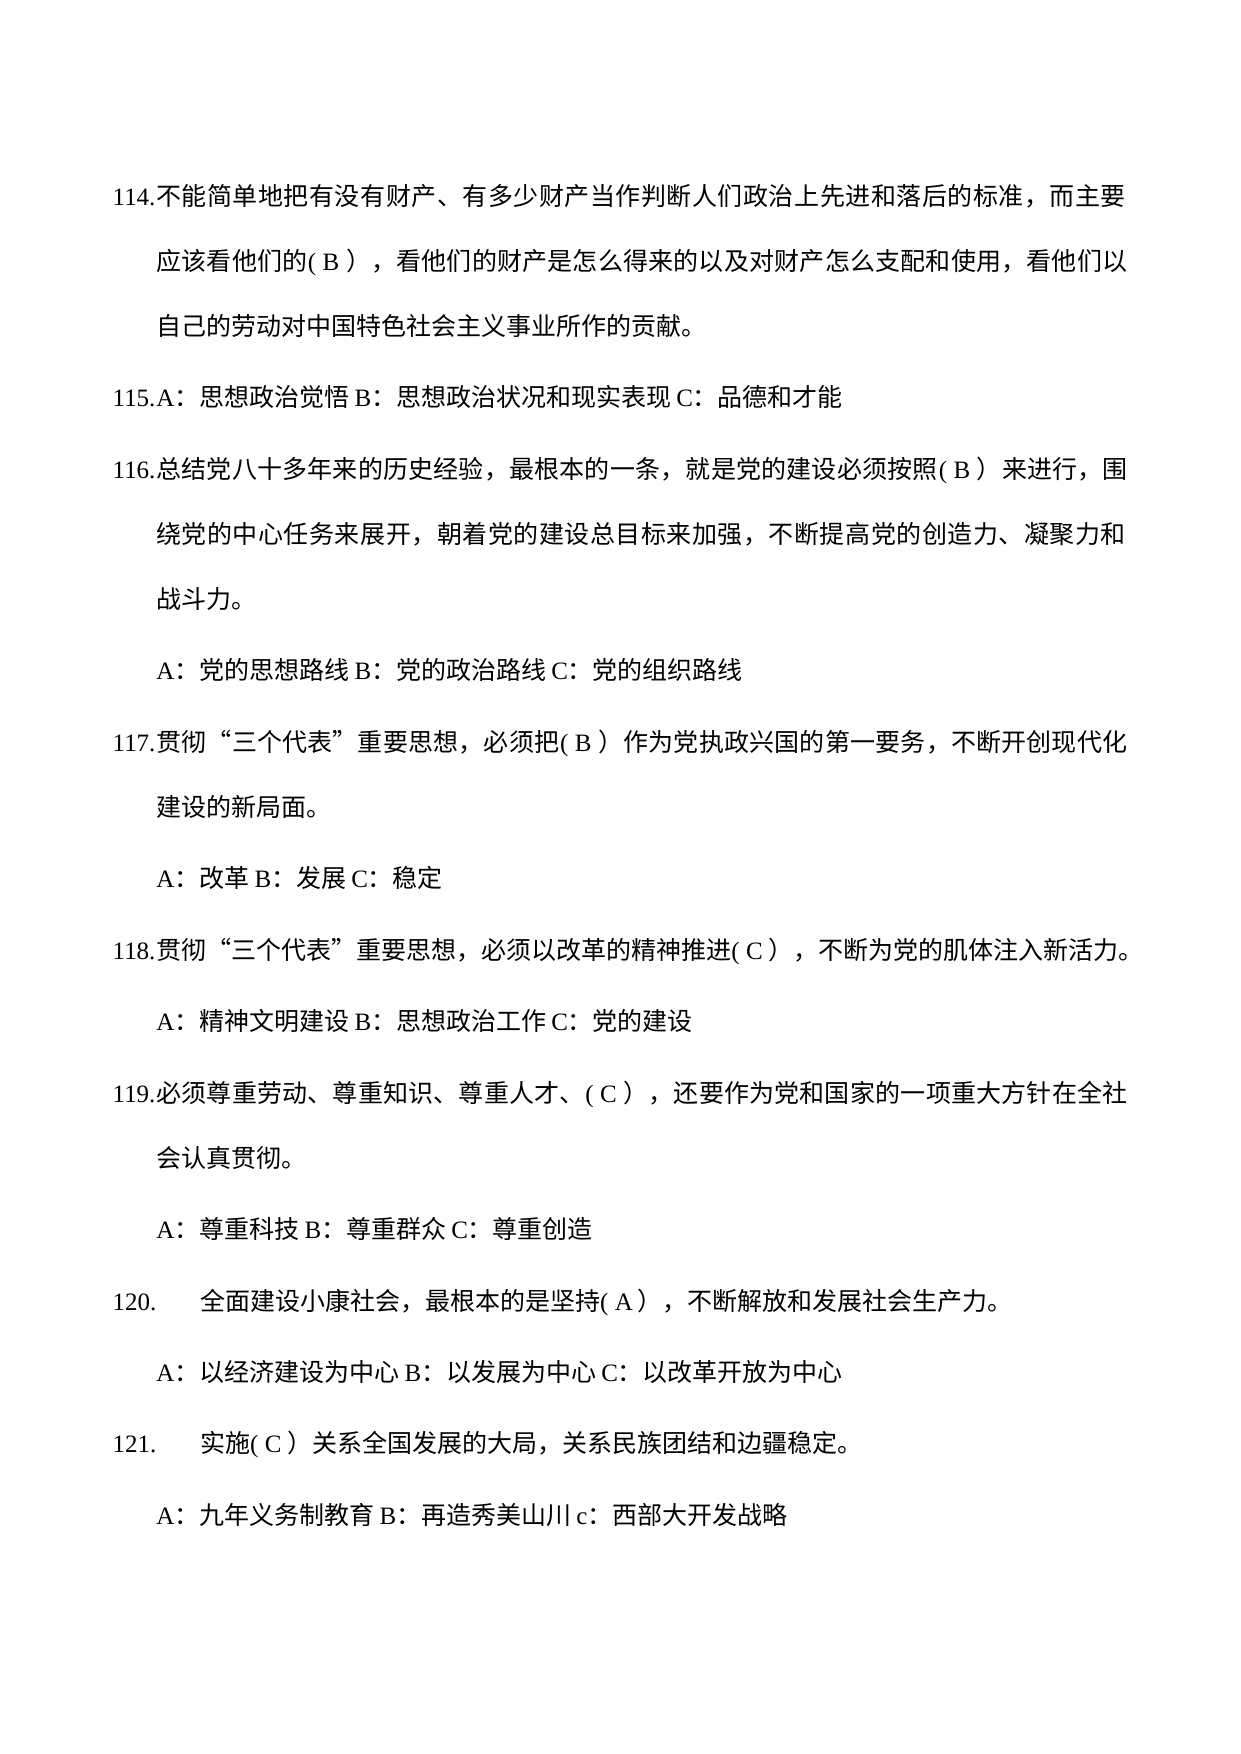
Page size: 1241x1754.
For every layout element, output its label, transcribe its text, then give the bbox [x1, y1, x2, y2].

list A：党的思想路线B：党的政治路线C：党的组织路线 [156, 636, 1128, 701]
list A：尊重科技B：尊重群众C：尊重创造 [156, 1195, 1128, 1260]
list 全面建设小康社会，最根本的是坚持( A ），不断解放和发展社会生产力。 [112, 1267, 1128, 1332]
list A：九年义务制教育B：再造秀美山川c：西部大开发战略 [156, 1481, 1128, 1546]
list A：以经济建设为中心B：以发展为中心C：以改革开放为中心 [156, 1338, 1128, 1403]
list 不能简单地把有没有财产、有多少财产当作判断人们政治上先进和落后的标准，而主要应该看他们的( B ），看他们的财产是怎么得来的以及对财产怎么支配和使用，看他们以自己的劳动对中国特色社会主义事业所作的贡献。 [112, 162, 1128, 357]
list A：精神文明建设B：思想政治工作C：党的建设 [156, 987, 1128, 1052]
list 贯彻“三个代表”重要思想，必须把( B ）作为党执政兴国的第一要务，不断开创现代化建设的新局面。 [112, 708, 1128, 838]
list 必须尊重劳动、尊重知识、尊重人才、( C ），还要作为党和国家的一项重大方针在全社会认真贯彻。 [112, 1059, 1128, 1189]
list A：思想政治觉悟B：思想政治状况和现实表现C：品德和才能 [112, 363, 1128, 428]
list 实施( C ）关系全国发展的大局，关系民族团结和边疆稳定。 [112, 1409, 1128, 1474]
list 总结党八十多年来的历史经验，最根本的一条，就是党的建设必须按照( B ）来进行，围绕党的中心任务来展开，朝着党的建设总目标来加强，不断提高党的创造力、凝聚力和战斗力。 [112, 435, 1128, 630]
list 贯彻“三个代表”重要思想，必须以改革的精神推进( C ），不断为党的肌体注入新活力。 [112, 916, 1128, 981]
list A：改革B：发展C：稳定 [156, 844, 1128, 909]
